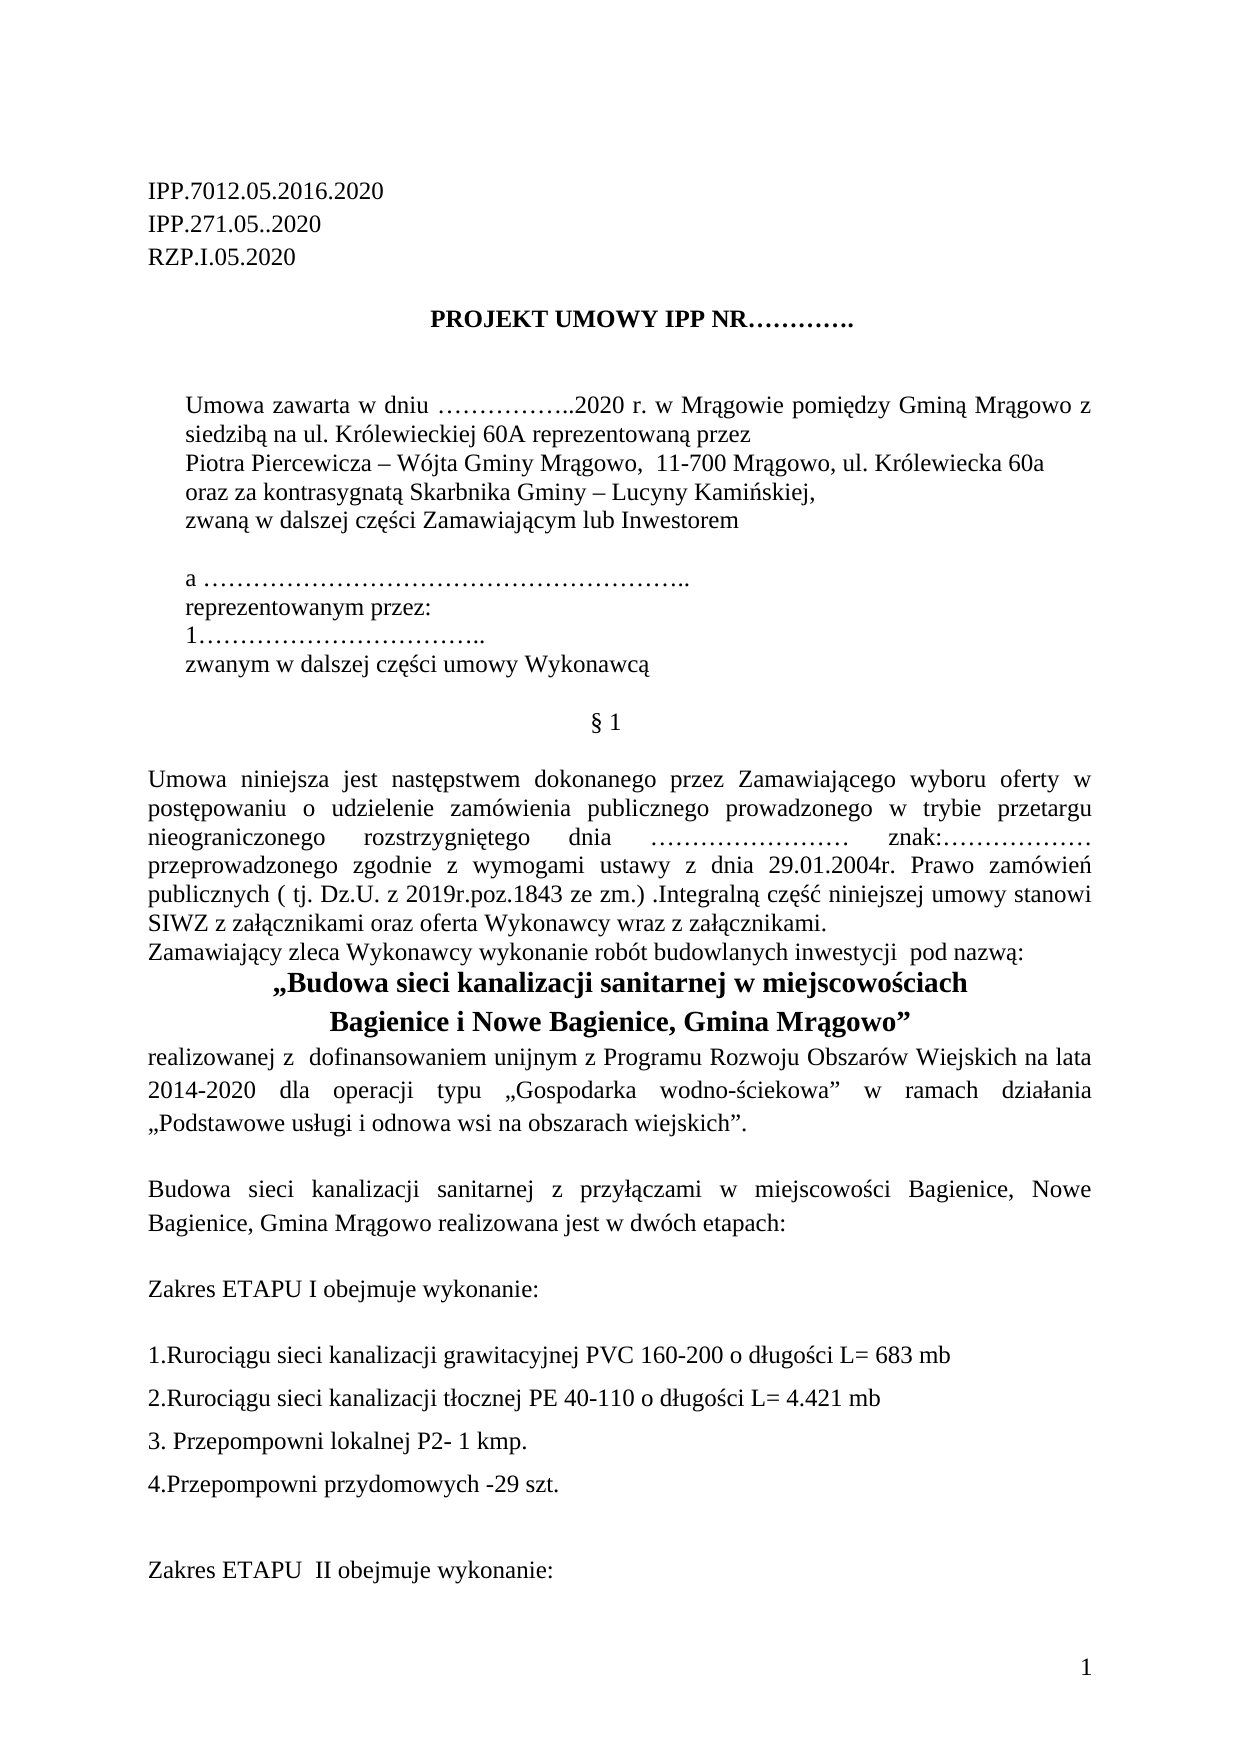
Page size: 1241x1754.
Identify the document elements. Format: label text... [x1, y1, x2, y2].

text oraz za kontrasygnatą Skarbnika Gminy – Lucyny Kamińskiej, [185, 477, 1093, 505]
text zwaną w dalszej części Zamawiającym lub Inwestorem [185, 505, 1093, 534]
text Umowa niniejsza jest następstwem dokonanego przez Zamawiającego wyboru oferty w postępowaniu o udzielenie zamówienia publicznego prowadzonego w trybie przetargu nieograniczonego rozstrzygniętego dnia …………………… znak:………………przeprowadzonego zgodnie z wymogami ustawy z dnia 29.01.2004r. Prawo zamówień publicznych ( tj. Dz.U. z 2019r.poz.1843 ze zm.) .Integralną część niniejszej umowy stanowi SIWZ z załącznikami oraz oferta Wykonawcy wraz z załącznikami. [148, 764, 1093, 937]
text realizowanej z dofinansowaniem unijnym z Programu Rozwoju Obszarów Wiejskich na lata 2014-2020 dla operacji typu „Gospodarka wodno-ściekowa” w ramach działania „Podstawowe usługi i odnowa wsi na obszarach wiejskich”. [148, 1042, 1093, 1137]
text Umowa zawarta w dniu ……………..2020 r. w Mrągowie pomiędzy Gminą Mrągowo z siedzibą na ul. Królewieckiej 60A reprezentowaną przez [185, 390, 1093, 448]
text a ………………………………………………….. [185, 563, 1093, 592]
text IPP.7012.05.2016.2020 [148, 176, 1093, 205]
text § 1 [185, 707, 1093, 735]
text Zamawiający zleca Wykonawcy wykonanie robót budowlanych inwestycji pod nazwą: [148, 937, 1093, 965]
text IPP.271.05..2020 [148, 209, 1093, 238]
text 1…………………………….. [185, 620, 1093, 649]
text 1.Rurociągu sieci kanalizacji grawitacyjnej PVC 160-200 o długości L= 683 mb [148, 1340, 1093, 1368]
text Zakres ETAPU I obejmuje wykonanie: [148, 1274, 1093, 1302]
text PROJEKT UMOWY IPP NR…………. [185, 304, 1093, 333]
text RZP.I.05.2020 [148, 242, 1093, 271]
text Zakres ETAPU II obejmuje wykonanie: [148, 1555, 1093, 1584]
text Budowa sieci kanalizacji sanitarnej z przyłączami w miejscowości Bagienice, Nowe Bagienice, Gmina Mrągowo realizowana jest w dwóch etapach: [148, 1174, 1093, 1236]
text 3. Przepompowni lokalnej P2- 1 kmp. [148, 1426, 1093, 1455]
text reprezentowanym przez: [185, 592, 1093, 620]
text Piotra Piercewicza – Wójta Gminy Mrągowo, 11-700 Mrągowo, ul. Królewiecka 60a [185, 448, 1093, 477]
text zwanym w dalszej części umowy Wykonawcą [185, 649, 1093, 678]
text Bagienice i Nowe Bagienice, Gmina Mrągowo” [148, 1004, 1093, 1037]
text 4.Przepompowni przydomowych -29 szt. [148, 1469, 1093, 1498]
text „Budowa sieci kanalizacji sanitarnej w miejscowościach [148, 965, 1093, 999]
text 2.Rurociągu sieci kanalizacji tłocznej PE 40-110 o długości L= 4.421 mb [148, 1383, 1093, 1412]
